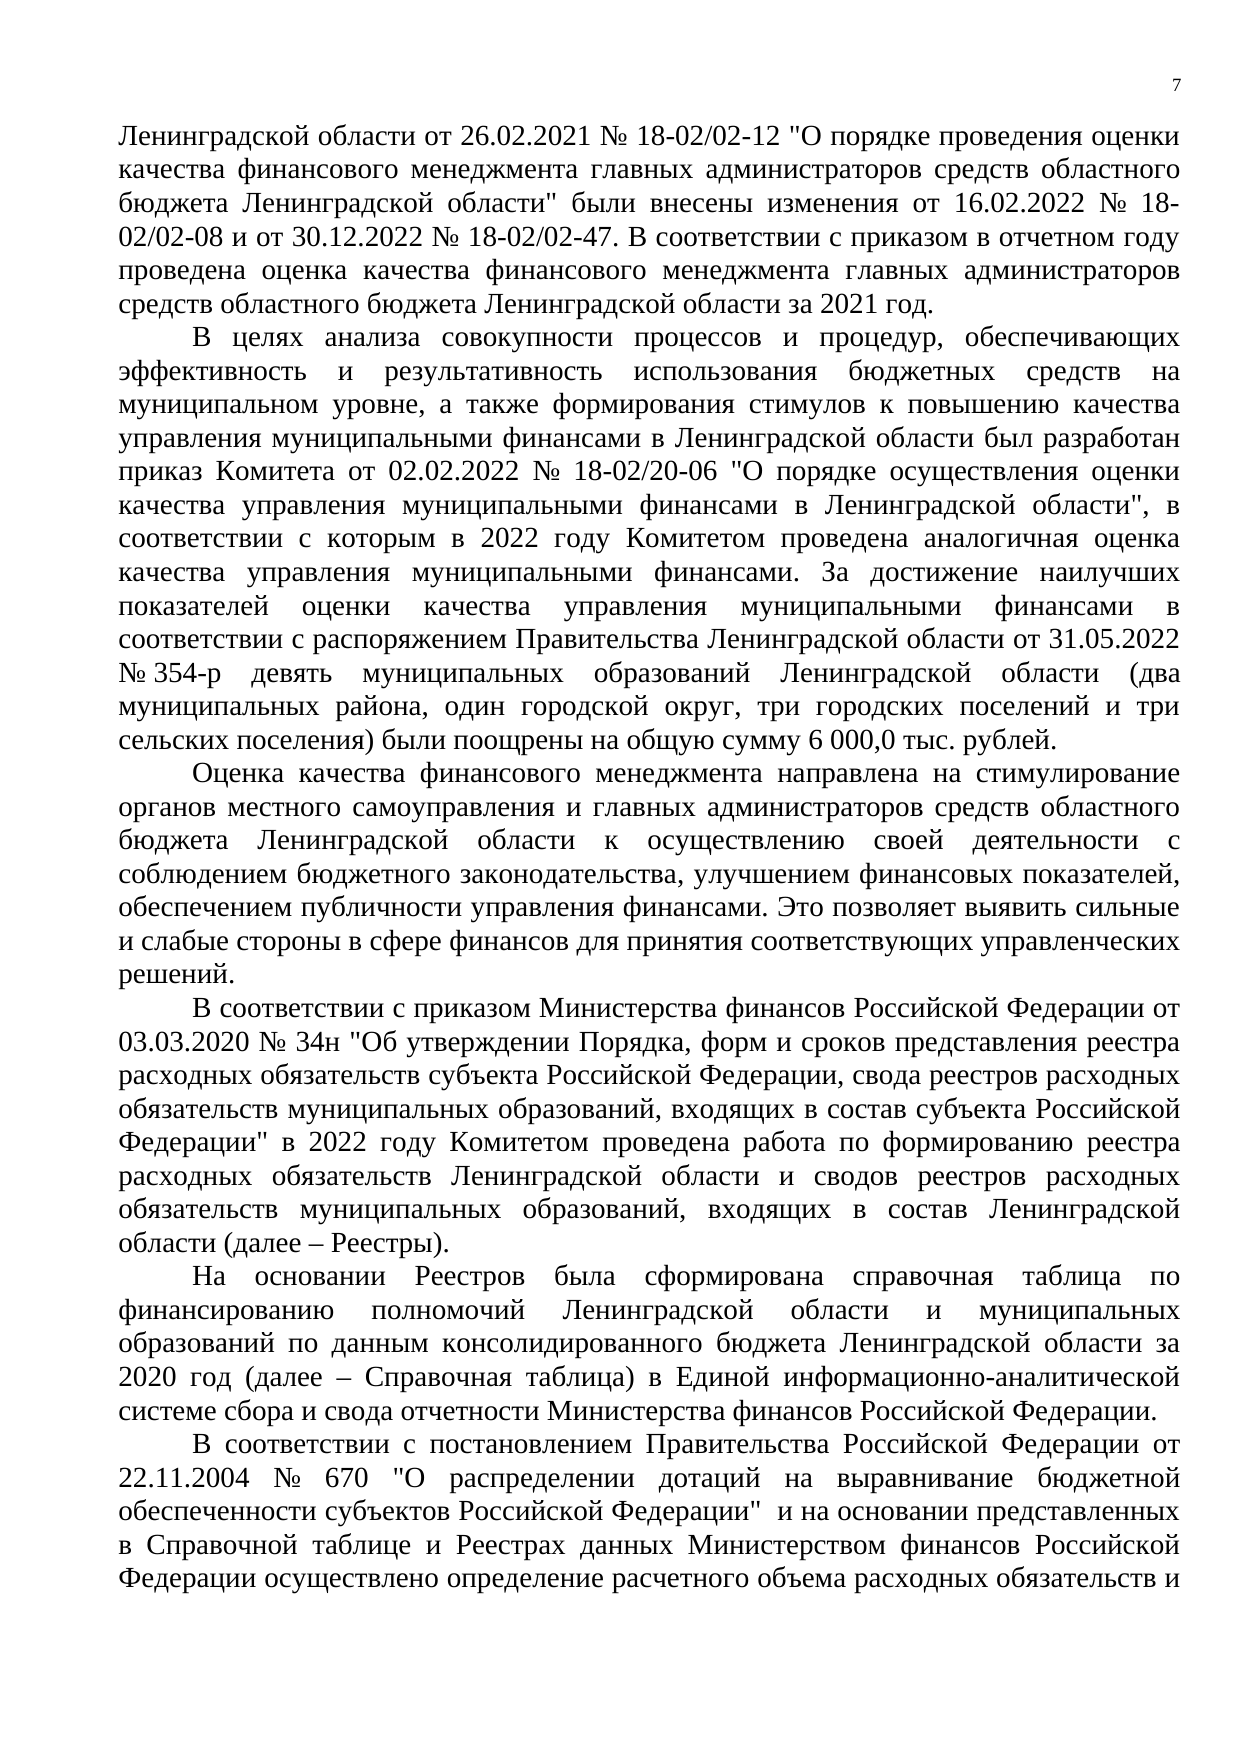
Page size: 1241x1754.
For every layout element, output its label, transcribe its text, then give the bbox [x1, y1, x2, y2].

text Оценка качества финансового менеджмента направлена на стимулирование органов местного самоуправления и главных администраторов средств областного бюджета Ленинградской области к осуществлению своей деятельности с соблюдением бюджетного законодательства, улучшением финансовых показателей, обеспечением публичности управления финансами. Это позволяет выявить сильные и слабые стороны в сфере финансов для принятия соответствующих управленческих решений. [118, 755, 1181, 990]
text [118, 118, 1181, 319]
text В целях анализа совокупности процессов и процедур, обеспечивающих эффективность и результативность использования бюджетных средств на муниципальном уровне, а также формирования стимулов к повышению качества управления муниципальными финансами в Ленинградской области был разработан приказ Комитета от 02.02.2022 № 18-02/20-06 "О порядке осуществления оценки качества управления муниципальными финансами в Ленинградской области", в соответствии с которым в 2022 году Комитетом проведена аналогичная оценка качества управления муниципальными финансами. За достижение наилучших показателей оценки качества управления муниципальными финансами в соответствии с распоряжением Правительства Ленинградской области от 31.05.2022 № 354-р девять муниципальных образований Ленинградской области (два муниципальных района, один городской округ, три городских поселений и три сельских поселения) были поощрены на общую сумму 6 000,0 тыс. рублей. [118, 319, 1181, 755]
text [118, 1426, 1181, 1594]
text На основании Реестров была сформирована справочная таблица по финансированию полномочий Ленинградской области и муниципальных образований по данным консолидированного бюджета Ленинградской области за 2020 год (далее – Справочная таблица) в Единой информационно-аналитической системе сбора и свода отчетности Министерства финансов Российской Федерации. [118, 1258, 1181, 1426]
text В соответствии с приказом Министерства финансов Российской Федерации от 03.03.2020 № 34н "Об утверждении Порядка, форм и сроков представления реестра расходных обязательств субъекта Российской Федерации, свода реестров расходных обязательств муниципальных образований, входящих в состав субъекта Российской Федерации" в 2022 году Комитетом проведена работа по формированию реестра расходных обязательств Ленинградской области и сводов реестров расходных обязательств муниципальных образований, входящих в состав Ленинградской области (далее – Реестры). [118, 990, 1181, 1258]
